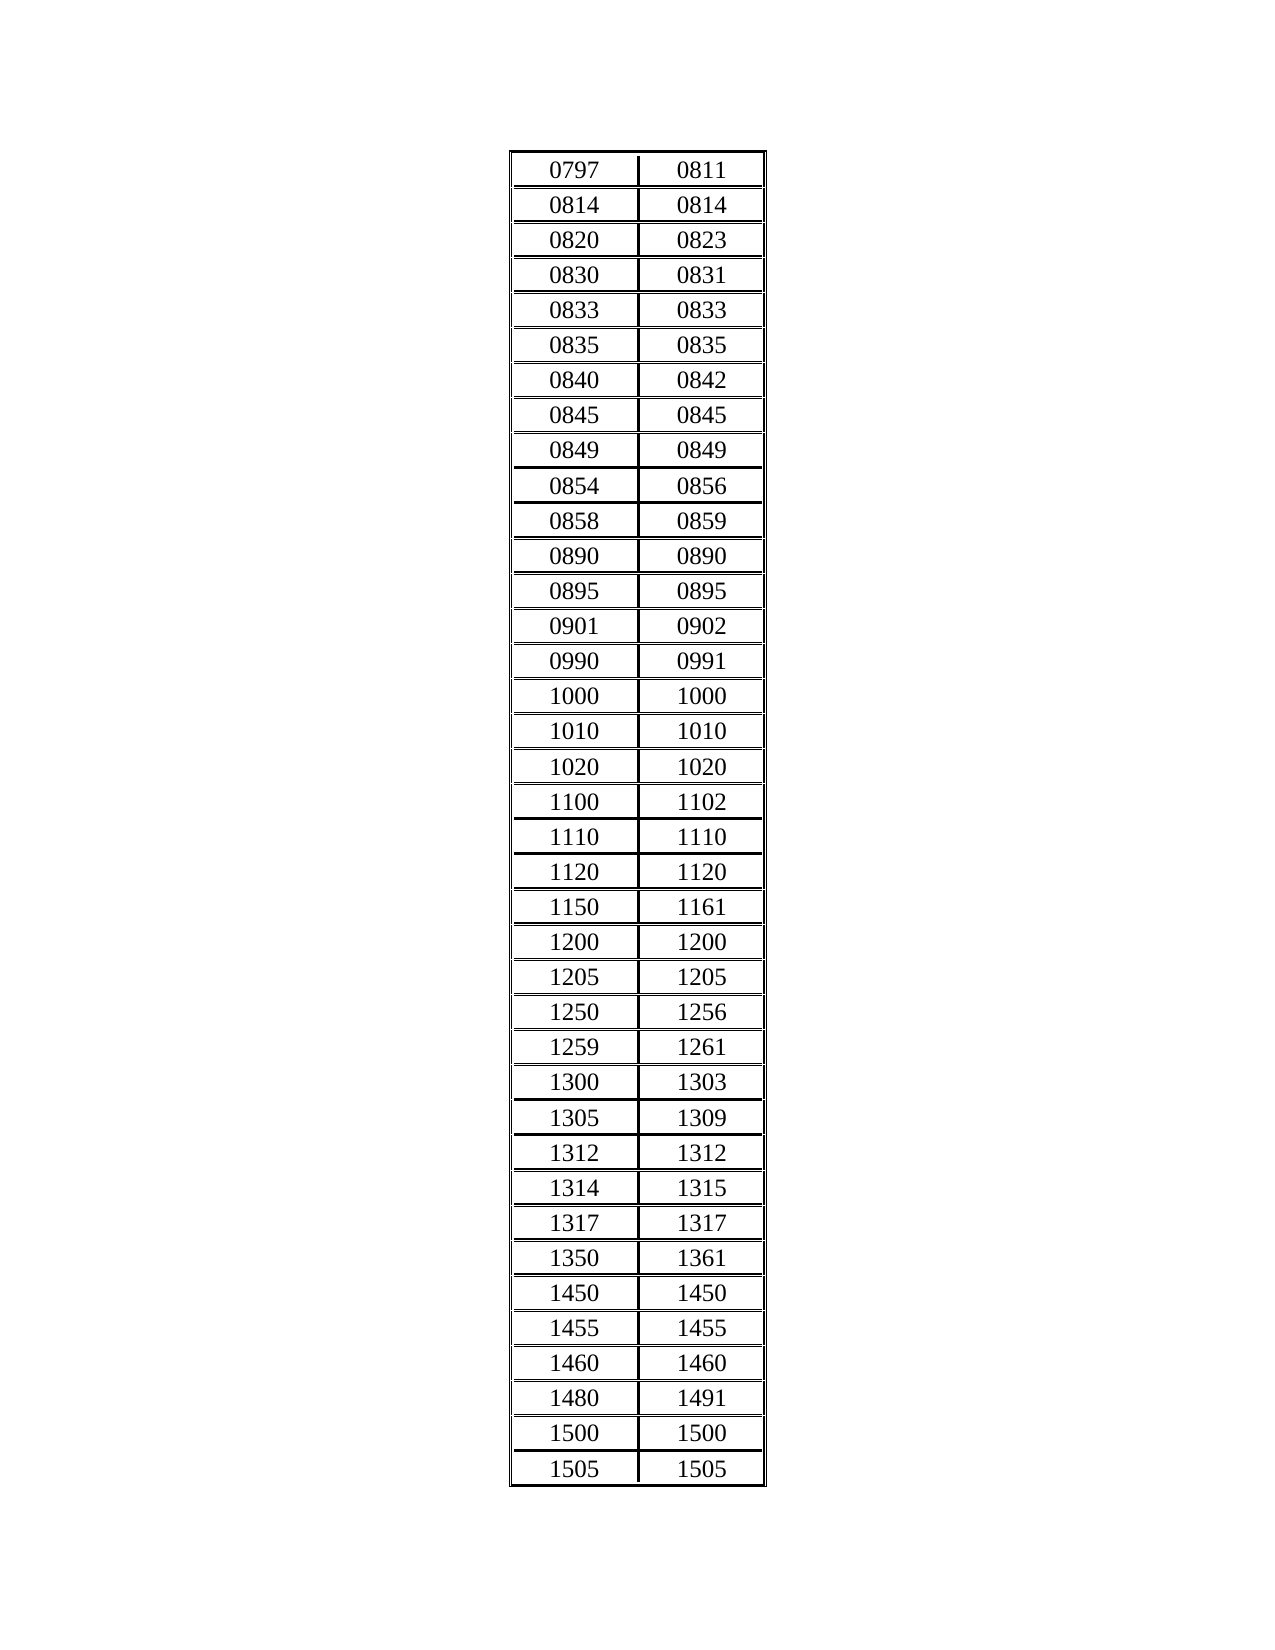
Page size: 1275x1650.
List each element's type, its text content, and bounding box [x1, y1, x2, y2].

table_cell 1505 [638, 1449, 763, 1484]
table_cell 0859 [640, 501, 763, 536]
table_cell 1010 [638, 712, 765, 747]
table_cell 0895 [640, 571, 764, 606]
table_cell 0890 [512, 536, 637, 571]
table_cell 0833 [512, 290, 637, 326]
table_cell 0835 [510, 326, 638, 361]
table_cell 1120 [640, 852, 763, 887]
table_cell 1305 [510, 1098, 637, 1133]
table_cell 0845 [510, 396, 638, 431]
table_cell 1455 [640, 1309, 764, 1343]
table_cell 0814 [640, 185, 764, 220]
table_cell 0814 [512, 185, 637, 220]
table_cell 1000 [510, 677, 638, 712]
table_cell 1480 [510, 1379, 638, 1414]
table_cell 1361 [640, 1238, 764, 1273]
table_cell 1315 [640, 1168, 764, 1203]
table_cell 1150 [512, 887, 637, 922]
table_cell 1460 [512, 1344, 637, 1379]
table_cell 1312 [640, 1133, 765, 1168]
table_cell 1110 [640, 817, 763, 852]
table_cell 1200 [640, 922, 764, 957]
table_cell 1200 [512, 922, 637, 957]
table_cell 0991 [640, 641, 764, 677]
table_cell 0858 [512, 501, 637, 536]
table_cell 1161 [640, 887, 764, 922]
table_cell 0902 [640, 606, 764, 641]
table_cell 1312 [510, 1133, 637, 1168]
table_cell 0845 [638, 396, 765, 431]
table_cell 0849 [510, 431, 638, 466]
table_cell 1110 [512, 817, 637, 852]
table_cell 1450 [640, 1273, 764, 1308]
table_cell 1205 [512, 958, 637, 992]
table_cell 1450 [512, 1273, 637, 1308]
table_cell 1020 [638, 747, 765, 782]
table_cell 1205 [640, 958, 764, 992]
table_cell 0854 [512, 466, 637, 501]
table_cell 1010 [510, 712, 638, 747]
table_cell 0849 [638, 431, 765, 466]
table_cell 0820 [512, 220, 637, 255]
table_cell 0901 [512, 606, 637, 641]
table_cell 1317 [512, 1203, 637, 1238]
table_cell 1000 [638, 677, 765, 712]
table_cell 1102 [638, 782, 765, 817]
table_cell 1020 [510, 747, 638, 782]
table_cell 0895 [512, 571, 637, 606]
table_cell 0797 [512, 153, 638, 185]
table_cell 0833 [640, 290, 764, 326]
table_cell 1250 [512, 993, 637, 1028]
table_cell 1455 [512, 1309, 637, 1343]
table_cell 1500 [638, 1414, 765, 1449]
table_cell 1259 [510, 1028, 638, 1063]
table_cell 1256 [640, 993, 764, 1028]
table_cell 1460 [640, 1344, 764, 1379]
table_cell 0831 [640, 255, 764, 290]
table_cell 0830 [512, 255, 637, 290]
table_cell 0823 [640, 220, 764, 255]
table_cell 1317 [640, 1203, 764, 1238]
table_cell 0890 [640, 536, 764, 571]
table_cell 1300 [510, 1063, 638, 1098]
table_cell 1491 [638, 1379, 765, 1414]
table_cell 1100 [510, 782, 638, 817]
table_cell 0842 [638, 361, 765, 396]
table_cell 0811 [638, 153, 763, 185]
table_cell 0840 [510, 361, 638, 396]
table_cell 1505 [512, 1449, 638, 1484]
table_cell 1309 [640, 1098, 765, 1133]
table_cell 1303 [638, 1063, 765, 1098]
table_cell 1500 [510, 1414, 638, 1449]
table_cell 1261 [638, 1028, 765, 1063]
table_cell 1120 [512, 852, 637, 887]
table_cell 1350 [512, 1238, 637, 1273]
table_cell 0990 [512, 641, 637, 677]
table_cell 0835 [638, 326, 765, 361]
table_cell 0856 [640, 466, 763, 501]
table_cell 1314 [512, 1168, 637, 1203]
